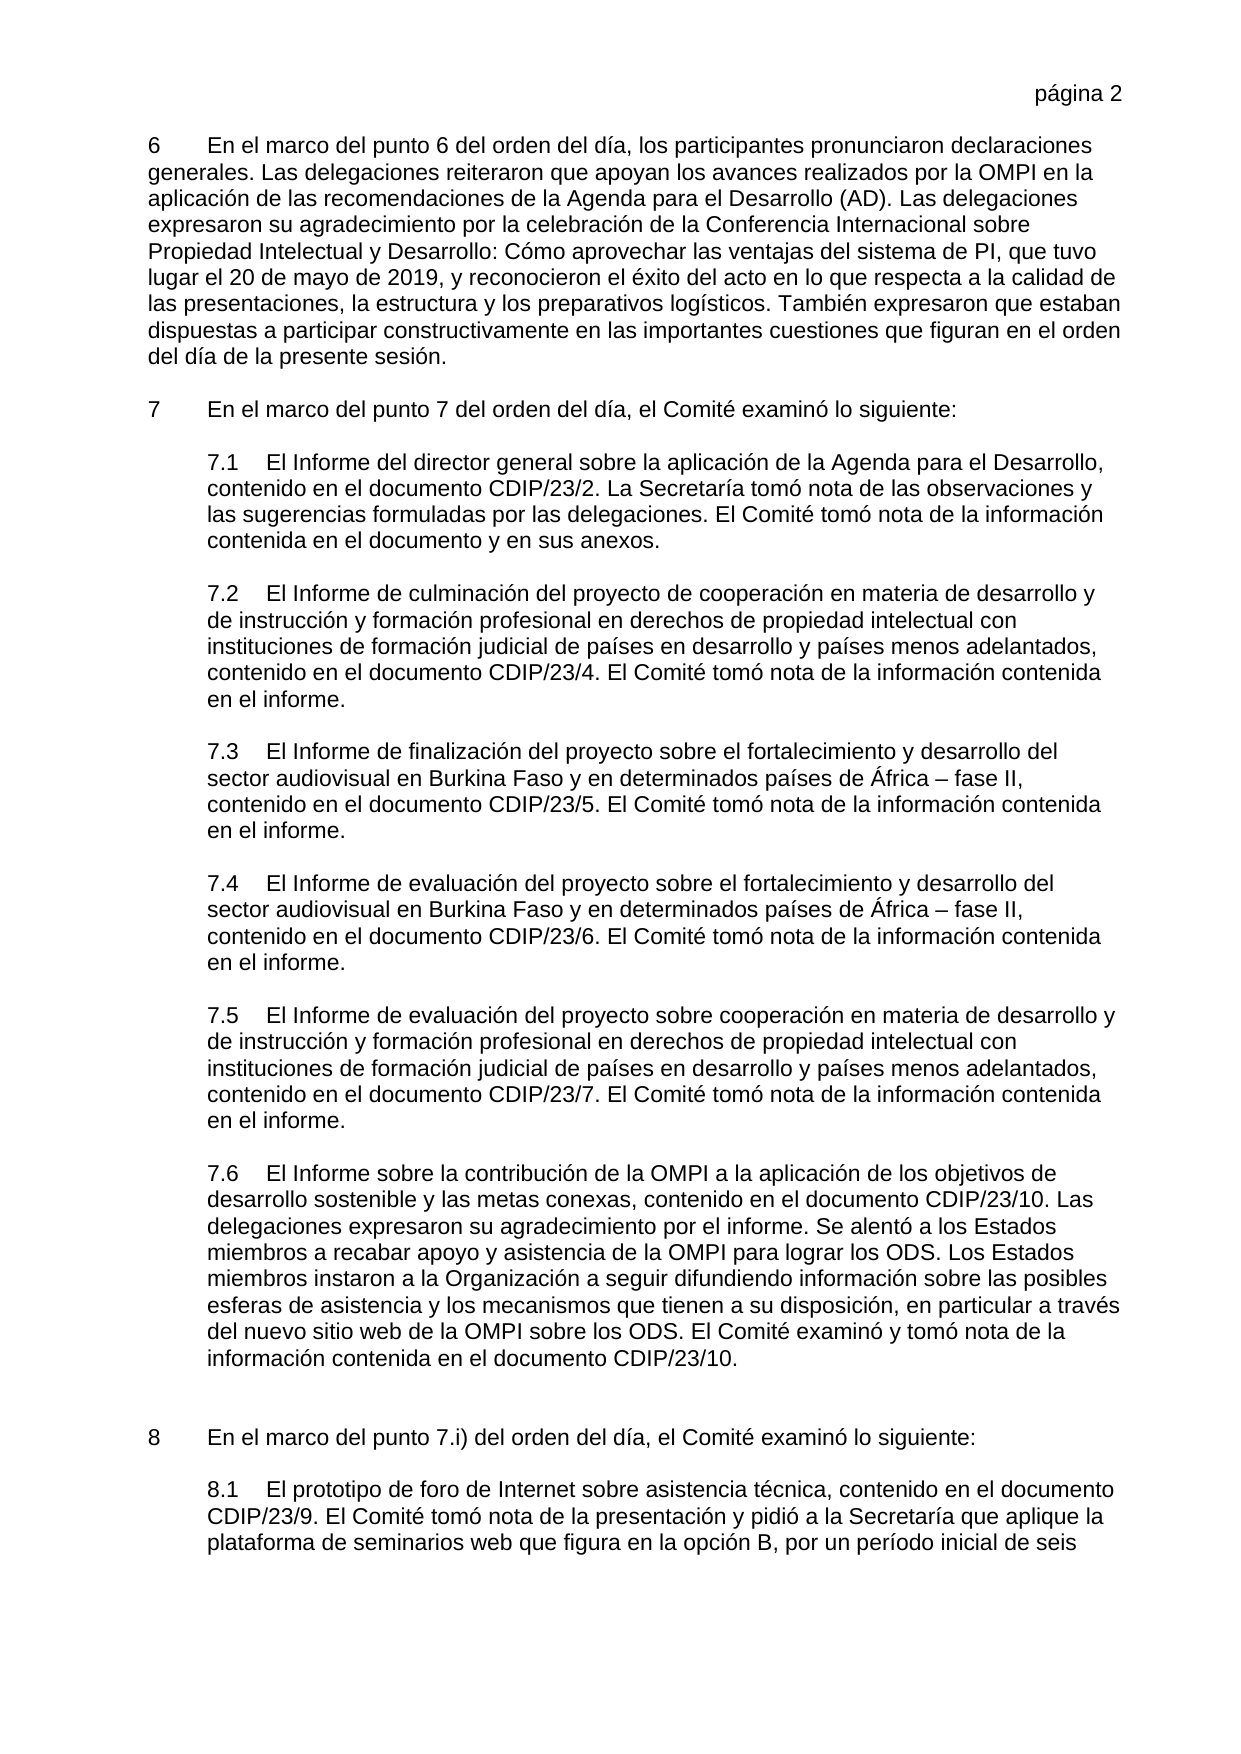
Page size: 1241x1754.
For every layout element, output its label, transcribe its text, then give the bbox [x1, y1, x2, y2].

text 7.5 El Informe de evaluación del proyecto sobre cooperación en materia de desarrollo y de instrucción y formación profesional en derechos de propiedad intelectual con instituciones de formación judicial de países en desarrollo y países menos adelantados, contenido en el documento CDIP/23/7. El Comité tomó nota de la información contenida en el informe. [207, 1002, 1122, 1134]
text En el marco del punto 7.i) del orden del día, el Comité examinó lo siguiente: [148, 1423, 1122, 1450]
text 7.1 El Informe del director general sobre la aplicación de la Agenda para el Desarrollo, contenido en el documento CDIP/23/2. La Secretaría tomó nota de las observaciones y las sugerencias formuladas por las delegaciones. El Comité tomó nota de la información contenida en el documento y en sus anexos. [207, 448, 1122, 554]
text En el marco del punto 7 del orden del día, el Comité examinó lo siguiente: [148, 396, 1122, 422]
text 7.4 El Informe de evaluación del proyecto sobre el fortalecimiento y desarrollo del sector audiovisual en Burkina Faso y en determinados países de África – fase II, contenido en el documento CDIP/23/6. El Comité tomó nota de la información contenida en el informe. [207, 870, 1122, 976]
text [207, 1476, 1122, 1555]
text En el marco del punto 6 del orden del día, los participantes pronunciaron declaraciones generales. Las delegaciones reiteraron que apoyan los avances realizados por la OMPI en la aplicación de las recomendaciones de la Agenda para el Desarrollo (AD). Las delegaciones expresaron su agradecimiento por la celebración de la Conferencia Internacional sobre Propiedad Intelectual y Desarrollo: Cómo aprovechar las ventajas del sistema de PI, que tuvo lugar el 20 de mayo de 2019, y reconocieron el éxito del acto en lo que respecta a la calidad de las presentaciones, la estructura y los preparativos logísticos. También expresaron que estaban dispuestas a participar constructivamente en las importantes cuestiones que figuran en el orden del día de la presente sesión. [148, 132, 1122, 369]
text 7.6 El Informe sobre la contribución de la OMPI a la aplicación de los objetivos de desarrollo sostenible y las metas conexas, contenido en el documento CDIP/23/10. Las delegaciones expresaron su agradecimiento por el informe. Se alentó a los Estados miembros a recabar apoyo y asistencia de la OMPI para lograr los ODS. Los Estados miembros instaron a la Organización a seguir difundiendo información sobre las posibles esferas de asistencia y los mecanismos que tienen a su disposición, en particular a través del nuevo sitio web de la OMPI sobre los ODS. El Comité examinó y tomó nota de la información contenida en el documento CDIP/23/10. [207, 1160, 1122, 1371]
text 7.2 El Informe de culminación del proyecto de cooperación en materia de desarrollo y de instrucción y formación profesional en derechos de propiedad intelectual con instituciones de formación judicial de países en desarrollo y países menos adelantados, contenido en el documento CDIP/23/4. El Comité tomó nota de la información contenida en el informe. [207, 580, 1122, 712]
text 7.3 El Informe de finalización del proyecto sobre el fortalecimiento y desarrollo del sector audiovisual en Burkina Faso y en determinados países de África – fase II, contenido en el documento CDIP/23/5. El Comité tomó nota de la información contenida en el informe. [207, 738, 1122, 844]
